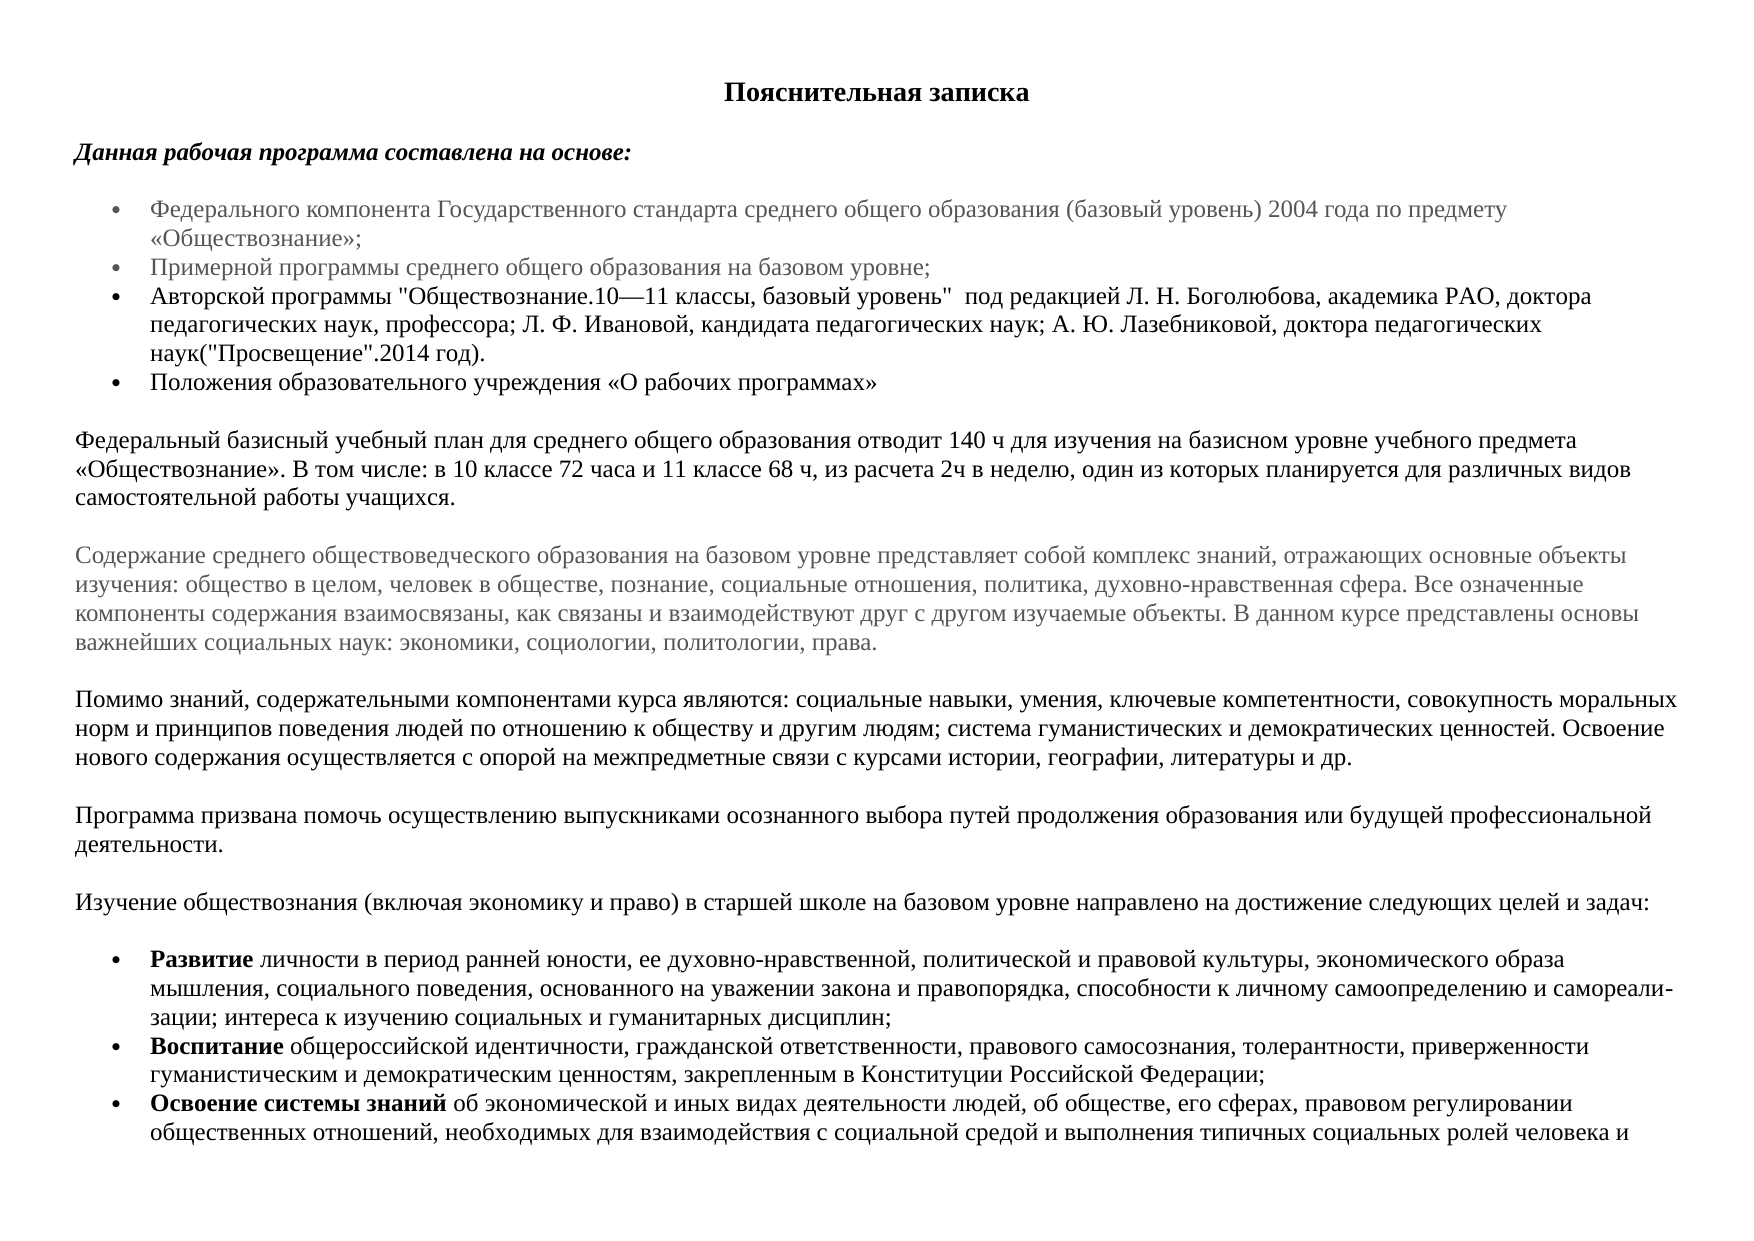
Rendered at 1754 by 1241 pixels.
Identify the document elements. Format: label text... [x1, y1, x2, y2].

list Примерной программы среднего общего образования на базовом уровне; [112, 252, 1679, 281]
list Развитие личности в период ранней юности, ее духовно-нравственной, политической и правовой культуры, экономического образа мышления, социального поведения, основанного на уважении закона и правопорядка, способности к личному самоопределению и самореализации; интереса к изучению социальных и гуманитарных дисциплин; [112, 944, 1679, 1031]
list Положения образовательного учреждения «О рабочих программах» [112, 367, 1679, 396]
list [112, 1088, 1679, 1146]
list Авторской программы "Обществознание.10—11 классы, базовый уровень" под редакцией Л. Н. Боголюбова, академика РАО, доктора педагогических наук, профессора; Л. Ф. Ивановой, кандидата педагогических наук; А. Ю. Лазебниковой, доктора педагогических наук("Просвещение".2014 год). [112, 281, 1679, 367]
text Данная рабочая программа составлена на основе: [75, 137, 1679, 165]
text Пояснительная записка [75, 75, 1679, 107]
list Воспитание общероссийской идентичности, гражданской ответственности, правового самосознания, толерантности, приверженности гуманистическим и демократическим ценностям, закрепленным в Конституции Российской Федерации; [112, 1031, 1679, 1088]
text Помимо знаний, содержательными компонентами курса являются: социальные навыки, умения, ключевые компетентности, совокупность моральных норм и принципов поведения людей по отношению к обществу и другим людям; система гуманистических и демократических ценностей. Освоение нового содержания осуществляется с опорой на межпредметные связи с курсами истории, географии, литературы и др. [75, 684, 1679, 771]
list Федерального компонента Государственного стандарта среднего общего образования (базовый уровень) 2004 года по предмету «Обществознание»; [112, 194, 1679, 252]
text Содержание среднего обществоведческого образования на базовом уровне представляет собой комплекс знаний, отражающих основные объекты изучения: общество в целом, человек в обществе, познание, социальные отношения, политика, духовно-нравственная сфера. Все означенные компоненты содержания взаимосвязаны, как связаны и взаимодействуют друг с другом изучаемые объекты. В данном курсе представлены основы важнейших социальных наук: экономики, социологии, политологии, права. [75, 540, 1679, 655]
text Изучение обществознания (включая экономику и право) в старшей школе на базовом уровне направлено на достижение следующих целей и задач: [75, 887, 1679, 915]
text Программа призвана помочь осуществлению выпускниками осознанного выбора путей продолжения образования или будущей профессиональной деятельности. [75, 800, 1679, 857]
text Федеральный базисный учебный план для среднего общего образования отводит 140 ч для изучения на базисном уровне учебного предмета «Обществознание». В том числе: в 10 классе 72 часа и 11 классе 68 ч, из расчета 2ч в неделю, один из которых планируется для различных видов самостоятельной работы учащихся. [75, 425, 1679, 511]
